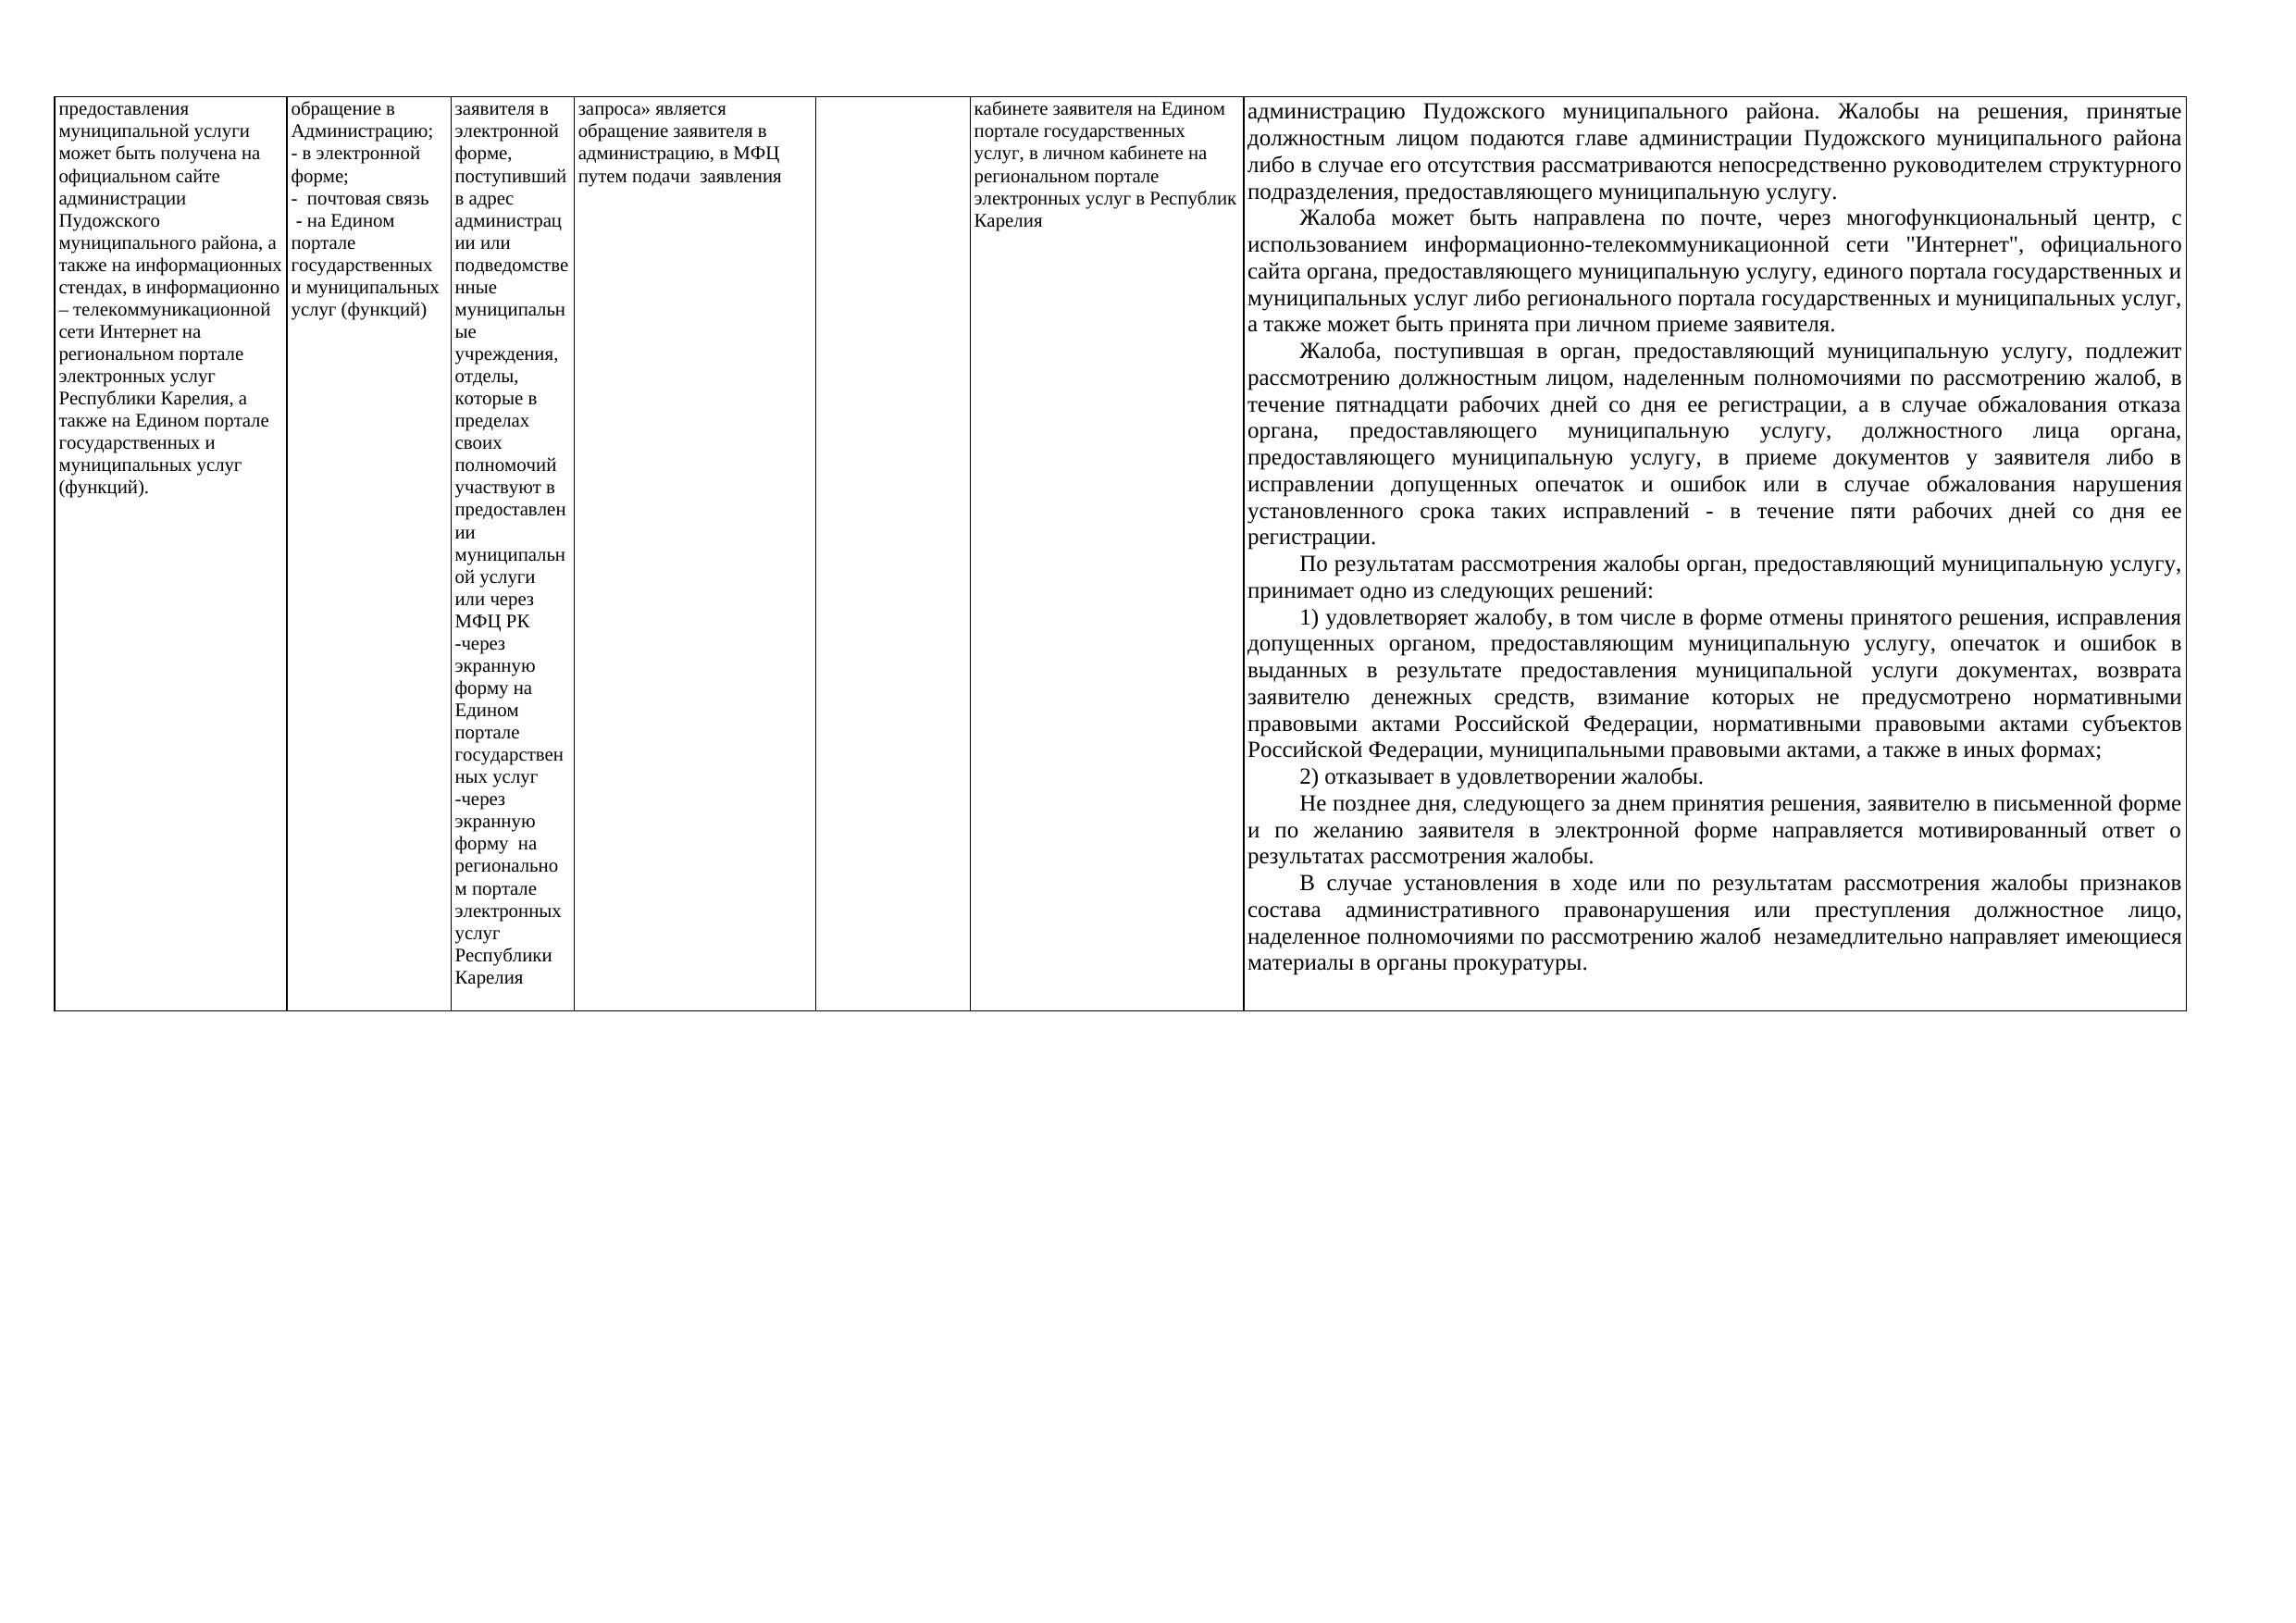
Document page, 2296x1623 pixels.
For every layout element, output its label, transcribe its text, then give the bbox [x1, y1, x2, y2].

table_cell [575, 97, 815, 1010]
table_cell - [816, 97, 970, 1010]
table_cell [971, 97, 1243, 1010]
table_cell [288, 97, 451, 1010]
